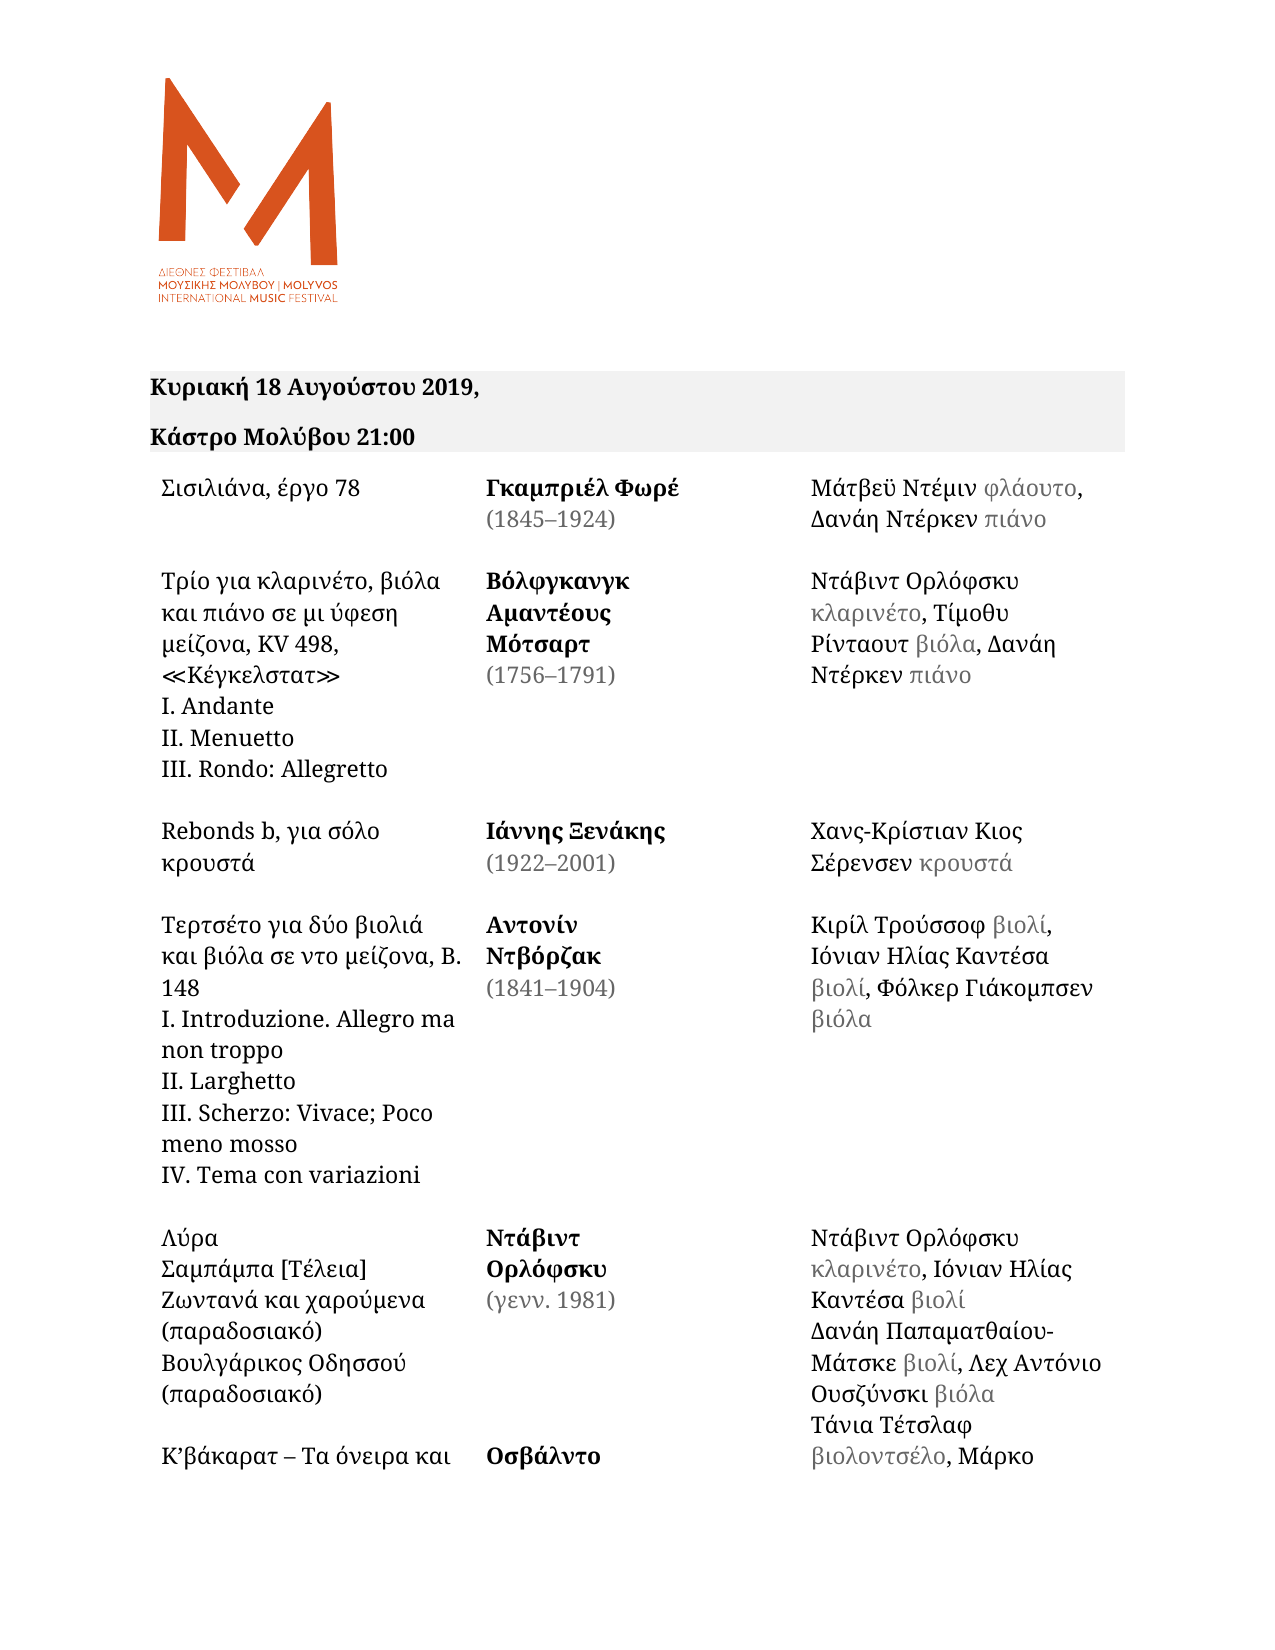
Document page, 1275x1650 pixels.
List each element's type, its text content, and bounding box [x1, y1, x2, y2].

table_cell Κιρίλ Τρούσσοφ βιολί, Ιόνιαν Ηλίας Καντέσα βιολί, Φόλκερ Γιάκομπσεν βιόλα [799, 909, 1124, 1222]
table_cell Οσβάλντο Γολιχόφ (γενν. 1960) [475, 1440, 799, 1472]
text Κυριακή 18 Αυγούστου 2019, [150, 371, 1125, 402]
table_cell Ντάβιντ Ορλόφσκυ (γενν. 1981) [475, 1222, 799, 1440]
table_cell Χανς-Κρίστιαν Κιος Σέρενσεν κρουστά [799, 815, 1124, 909]
table_header Γκαμπριέλ Φωρέ (1845–1924) [475, 472, 799, 565]
table_cell Αντονίν Ντβόρζακ (1841–1904) [475, 909, 799, 1222]
table_cell Λύρα Σαμπάμπα [Τέλεια] Ζωντανά και χαρούμενα (παραδοσιακό) Βουλγάρικος Οδησσού (παραδοσιακό) [150, 1222, 474, 1440]
table_cell Ντάβιντ Ορλόφσκυ κλαρινέτο, Ιόνιαν Ηλίας Καντέσα βιολί Δανάη Παπαματθαίου-Μάτσκε βιολί, Λεχ Αντόνιο Ουσζύνσκι βιόλα Τάνια Τέτσλαφ βιολοντσέλο, Μάρκο Μπεχτάς κοντραμπάσο [799, 1222, 1124, 1472]
table_cell Ντάβιντ Ορλόφσκυ κλαρινέτο, Τίμοθυ Ρίνταουτ βιόλα, Δανάη Ντέρκεν πιάνο [799, 565, 1124, 815]
table_cell Ιάννης Ξενάκης (1922–2001) [475, 815, 799, 909]
table_cell Κ’βάκαρατ – Τα όνειρα και οι προσευχές του Ισαάκ του Τυφλού Mαζάλ Τοβ [Καλή τύχη] (παραδοσιακό) [150, 1440, 474, 1472]
table_cell Τρίο για κλαρινέτο, βιόλα και πιάνο σε μι ύφεση μείζονα, KV 498, ≪Κέγκελστατ≫ I. Andante II. Menuetto III. Rondo: Allegretto [150, 565, 474, 815]
table_header Σισιλιάνα, έργο 78 [150, 472, 474, 565]
table_cell Βόλφγκανγκ Αμαντέους Μότσαρτ (1756–1791) [475, 565, 799, 815]
table_header Μάτβεϋ Ντέμιν φλάουτο, Δανάη Ντέρκεν πιάνο [799, 472, 1124, 565]
table_cell Rebonds b, για σόλο κρουστά [150, 815, 474, 909]
table_cell Τερτσέτο για δύο βιολιά και βιόλα σε ντο μείζονα, B. 148 I. Introduzione. Allegro ma non troppo II. Larghetto III. Scherzo: Vivace; Poco meno mosso IV. Tema con variazioni [150, 909, 474, 1222]
picture [150, 73, 346, 309]
text Κάστρο Μολύβου 21:00 [150, 421, 1125, 452]
